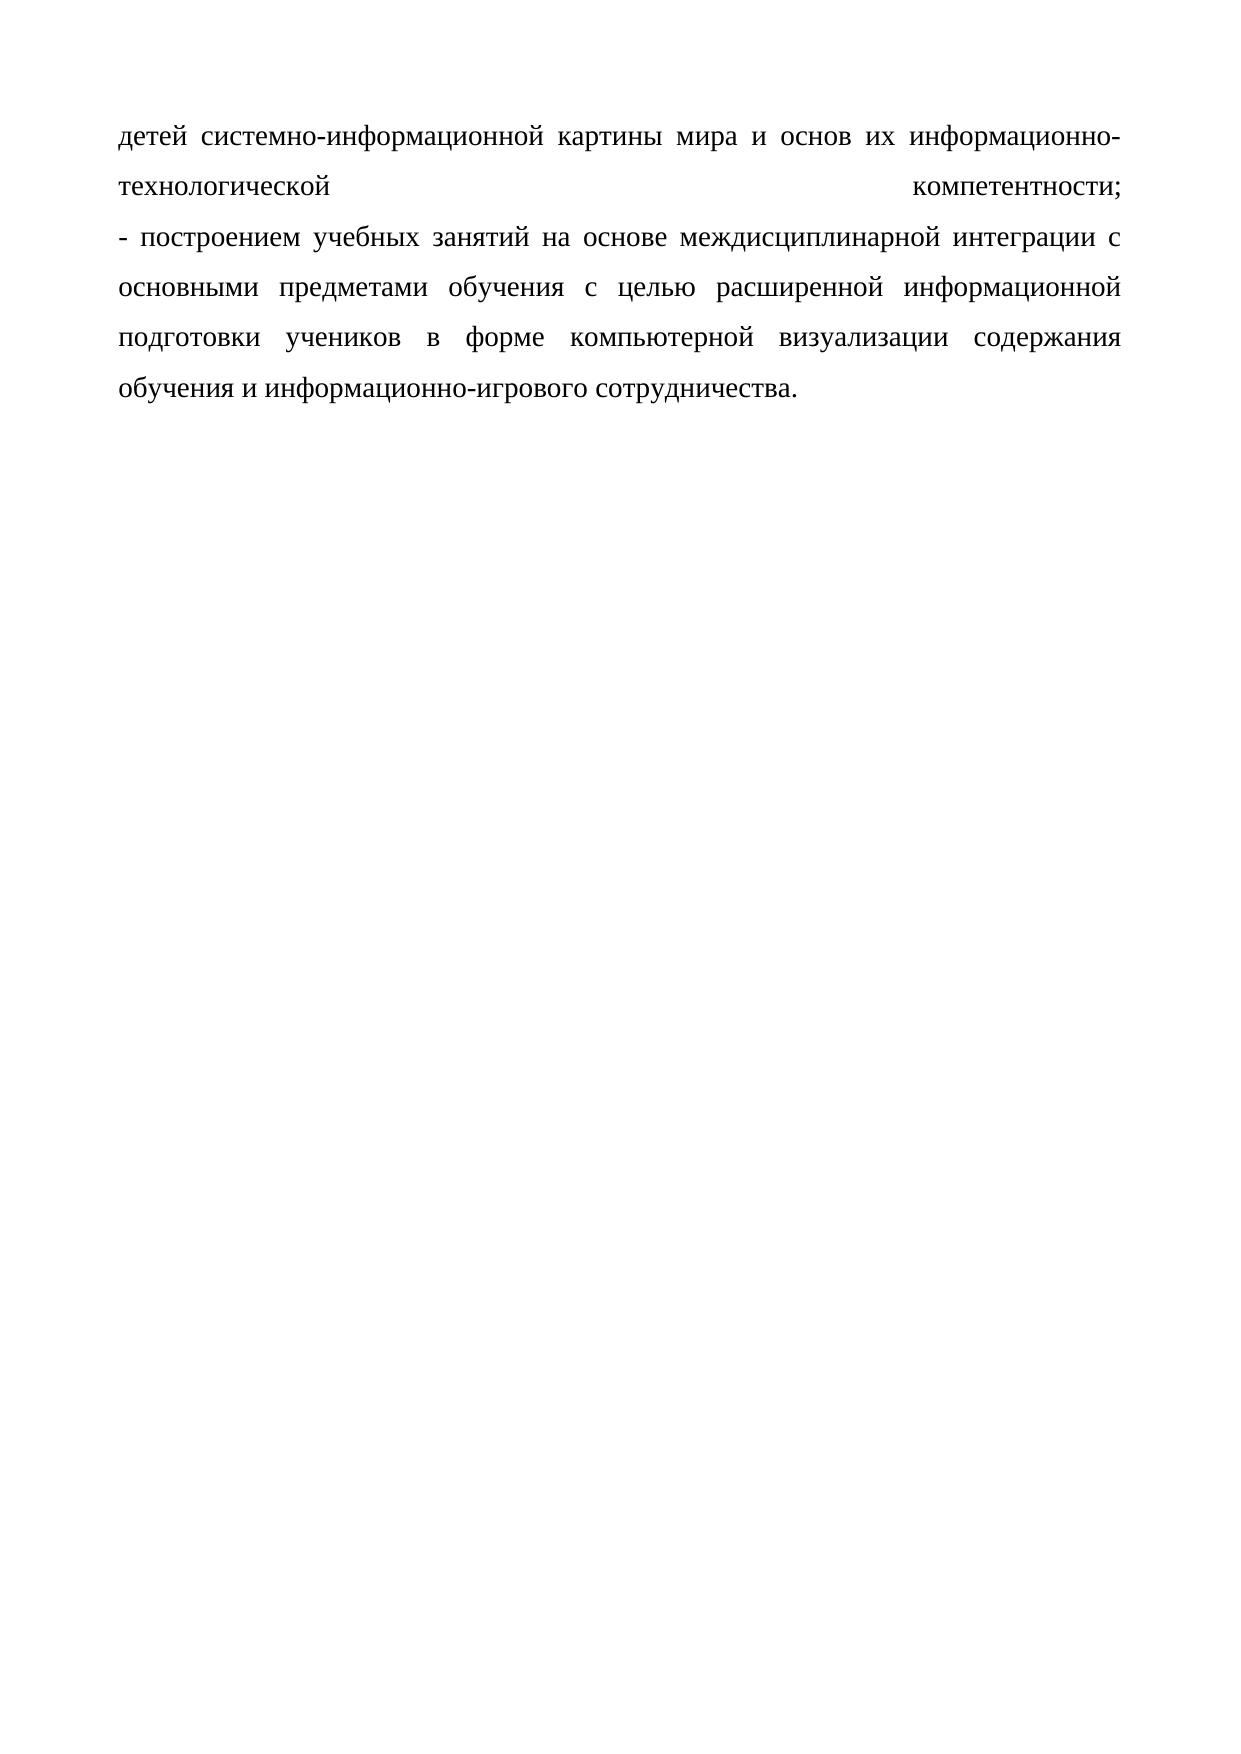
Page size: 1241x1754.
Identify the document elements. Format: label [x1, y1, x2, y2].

text [118, 118, 1122, 403]
